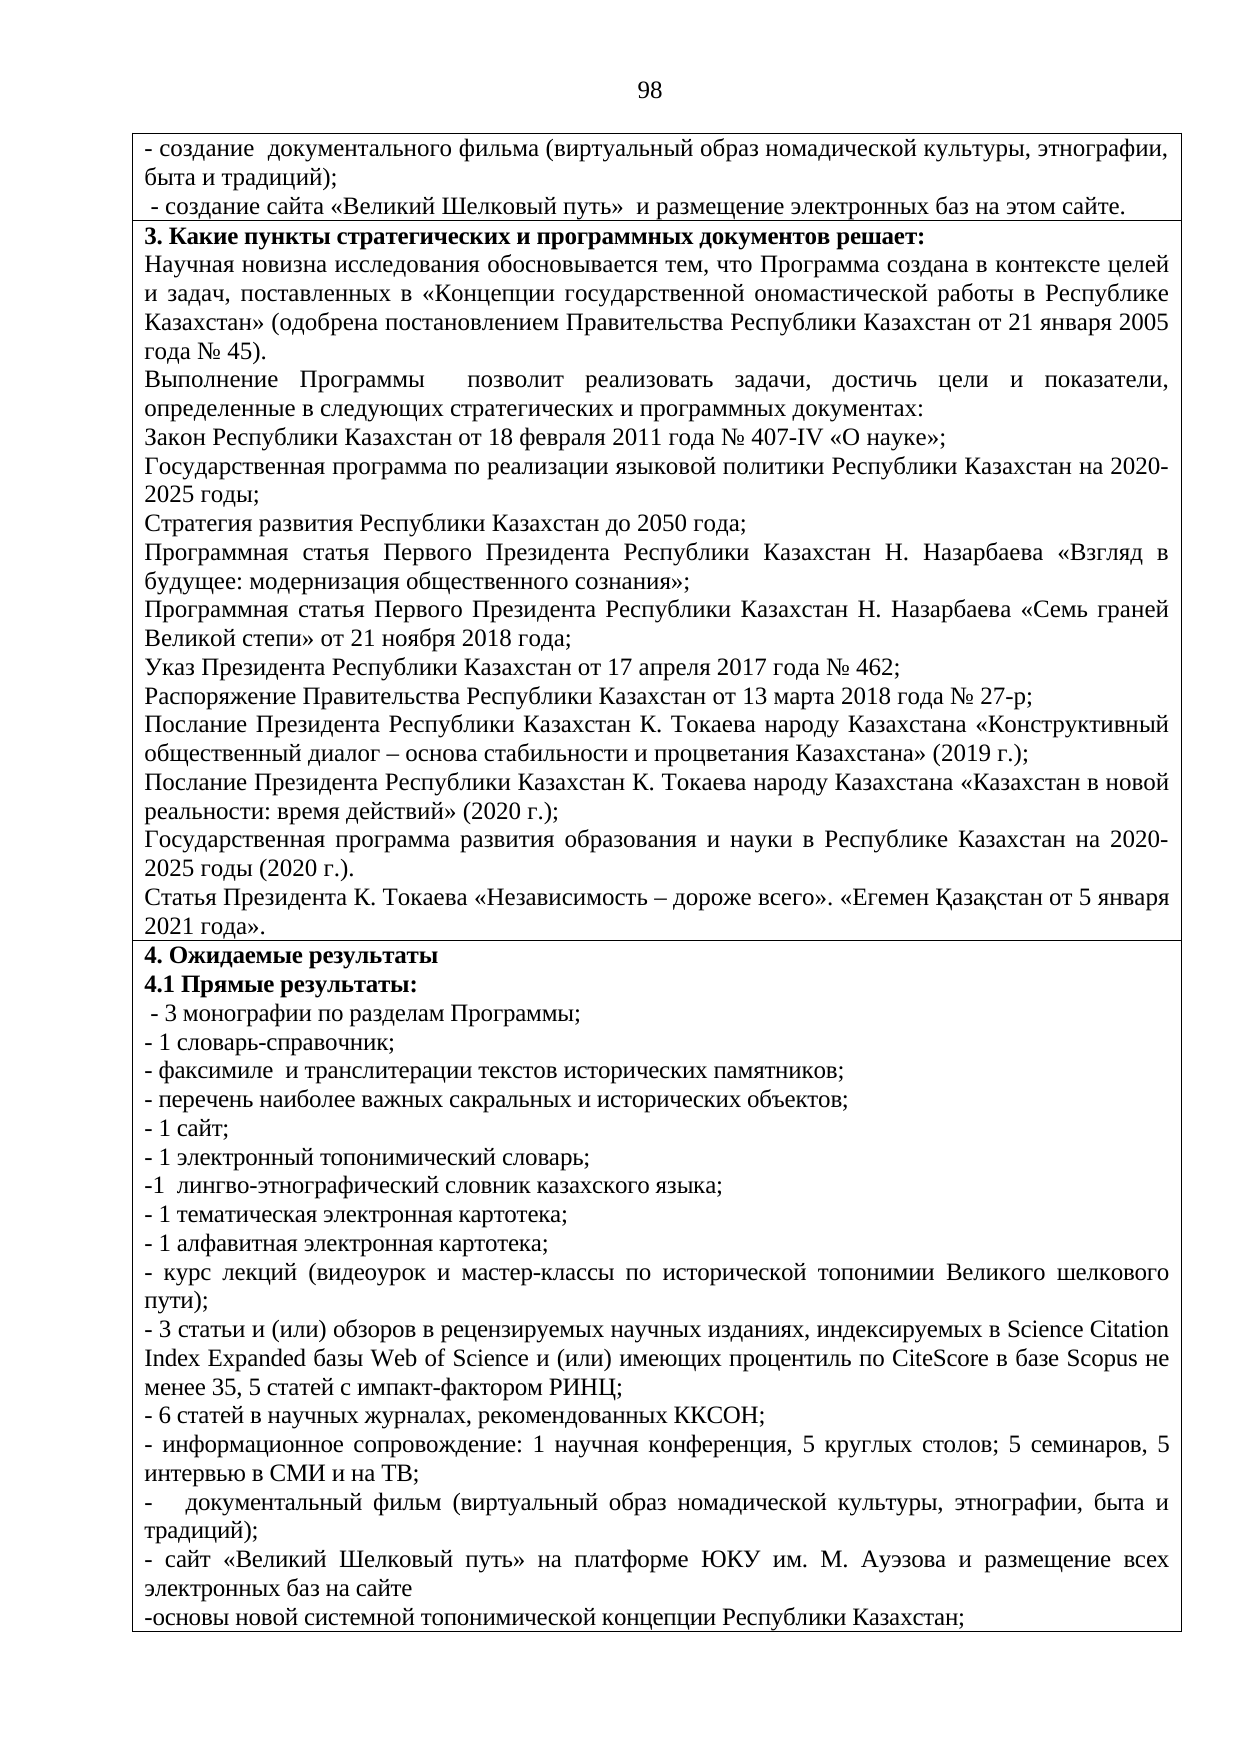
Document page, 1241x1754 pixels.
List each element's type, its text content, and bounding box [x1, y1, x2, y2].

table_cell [133, 941, 1181, 1631]
table_cell 3. Какие пункты стратегических и программных документов решает: Научная новизна исследования обосновывается тем, что Программа создана в контексте целей и задач, поставленных в «Концепции государственной ономастической работы в Республике Казахстан» (одобрена постановлением Правительства Республики Казахстан от 21 января 2005 года № 45). Выполнение Программы позволит реализовать задачи, достичь цели и показатели, определенные в следующих стратегических и программных документах: Закон Республики Казахстан от 18 февраля 2011 года № 407-IV «О науке»; Государственная программа по реализации языковой политики Республики Казахстан на 2020-2025 годы; Стратегия развития Республики Казахстан до 2050 года; Программная статья Первого Президента Республики Казахстан Н. Назарбаева «Взгляд в будущее: модернизация общественного сознания»; Программная статья Первого Президента Республики Казахстан Н. Назарбаева «Семь граней Великой степи» от 21 ноября 2018 года; Указ Президента Республики Казахстан от 17 апреля 2017 года № 462; Распоряжение Правительства Республики Казахстан от 13 марта 2018 года № 27-р; Послание Президента Республики Казахстан К. Токаева народу Казахстана «Конструктивный общественный диалог – основа стабильности и процветания Казахстана» (2019 г.); Послание Президента Республики Казахстан К. Токаева народу Казахстана «Казахстан в новой реальности: время действий» (2020 г.); Государственная программа развития образования и науки в Республике Казахстан на 2020-2025 годы (2020 г.). Статья Президента К. Токаева «Независимость – дороже всего». «Егемен Қазақстан от 5 января 2021 года». [133, 221, 1181, 939]
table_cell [133, 134, 1181, 220]
